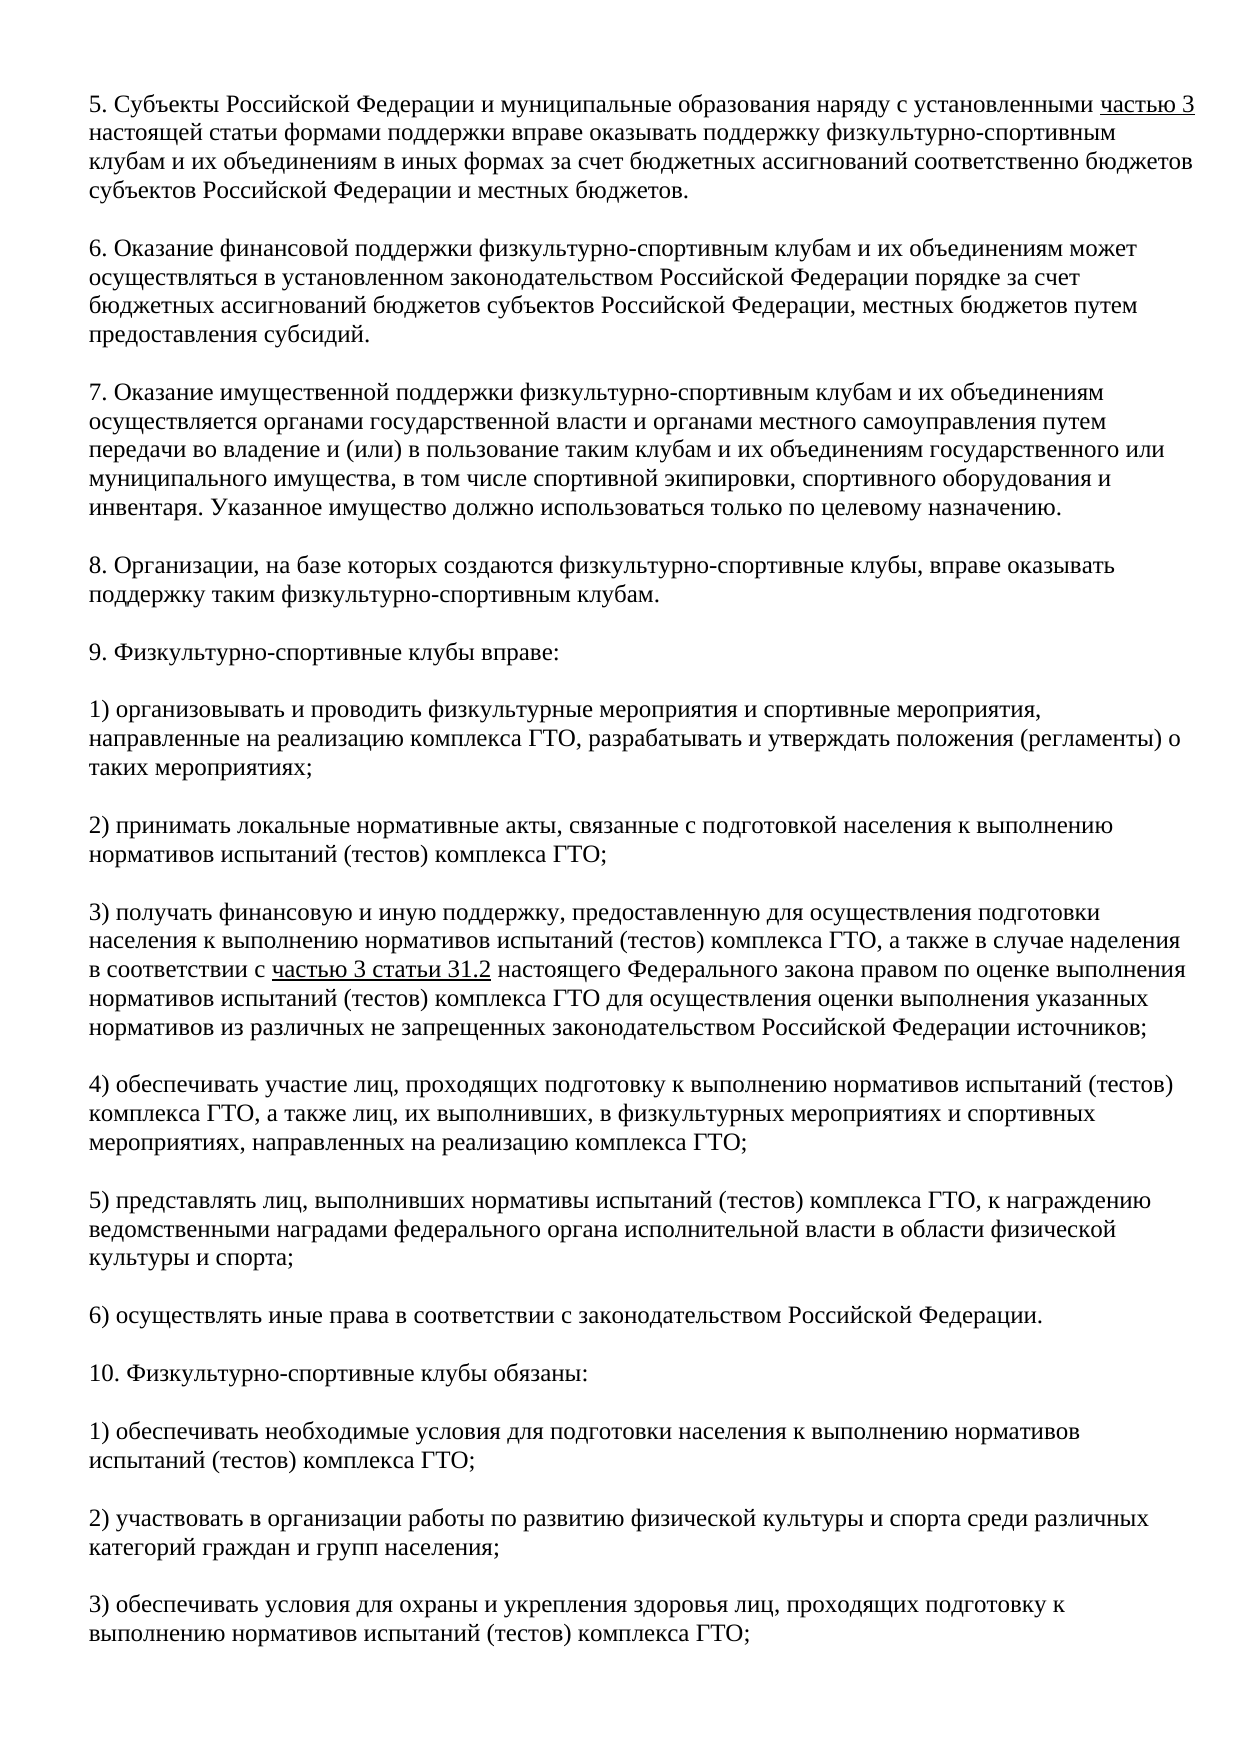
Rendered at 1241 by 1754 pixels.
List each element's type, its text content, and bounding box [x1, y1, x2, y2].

text 6. Оказание финансовой поддержки физкультурно-спортивным клубам и их объединениям может осуществляться в установленном законодательством Российской Федерации порядке за счет бюджетных ассигнований бюджетов субъектов Российской Федерации, местных бюджетов путем предоставления субсидий. [88, 233, 1196, 348]
text 2) принимать локальные нормативные акты, связанные с подготовкой населения к выполнению нормативов испытаний (тестов) комплекса ГТО; [88, 810, 1196, 867]
text 4) обеспечивать участие лиц, проходящих подготовку к выполнению нормативов испытаний (тестов) комплекса ГТО, а также лиц, их выполнивших, в физкультурных мероприятиях и спортивных мероприятиях, направленных на реализацию комплекса ГТО; [88, 1069, 1196, 1156]
text 8. Организации, на базе которых создаются физкультурно-спортивные клубы, вправе оказывать поддержку таким физкультурно-спортивным клубам. [88, 550, 1196, 607]
text 6) осуществлять иные права в соответствии с законодательством Российской Федерации. [88, 1300, 1196, 1329]
text 2) участвовать в организации работы по развитию физической культуры и спорта среди различных категорий граждан и групп населения; [88, 1503, 1196, 1560]
text 10. Физкультурно-спортивные клубы обязаны: [88, 1358, 1196, 1387]
text 3) обеспечивать условия для охраны и укрепления здоровья лиц, проходящих подготовку к выполнению нормативов испытаний (тестов) комплекса ГТО; [88, 1589, 1196, 1647]
text 7. Оказание имущественной поддержки физкультурно-спортивным клубам и их объединениям осуществляется органами государственной власти и органами местного самоуправления путем передачи во владение и (или) в пользование таким клубам и их объединениям государственного или муниципального имущества, в том числе спортивной экипировки, спортивного оборудования и инвентаря. Указанное имущество должно использоваться только по целевому назначению. [88, 377, 1196, 521]
text 5) представлять лиц, выполнивших нормативы испытаний (тестов) комплекса ГТО, к награждению ведомственными наградами федерального органа исполнительной власти в области физической культуры и спорта; [88, 1185, 1196, 1271]
text 5. Субъекты Российской Федерации и муниципальные образования наряду с установленными частью 3 настоящей статьи формами поддержки вправе оказывать поддержку физкультурно-спортивным клубам и их объединениям в иных формах за счет бюджетных ассигнований соответственно бюджетов субъектов Российской Федерации и местных бюджетов. [88, 89, 1196, 204]
text 1) обеспечивать необходимые условия для подготовки населения к выполнению нормативов испытаний (тестов) комплекса ГТО; [88, 1416, 1196, 1474]
text 3) получать финансовую и иную поддержку, предоставленную для осуществления подготовки населения к выполнению нормативов испытаний (тестов) комплекса ГТО, а также в случае наделения в соответствии с частью 3 статьи 31.2 настоящего Федерального закона правом по оценке выполнения нормативов испытаний (тестов) комплекса ГТО для осуществления оценки выполнения указанных нормативов из различных не запрещенных законодательством Российской Федерации источников; [88, 897, 1196, 1040]
text 1) организовывать и проводить физкультурные мероприятия и спортивные мероприятия, направленные на реализацию комплекса ГТО, разрабатывать и утверждать положения (регламенты) о таких мероприятиях; [88, 694, 1196, 781]
text 9. Физкультурно-спортивные клубы вправе: [88, 637, 1196, 665]
